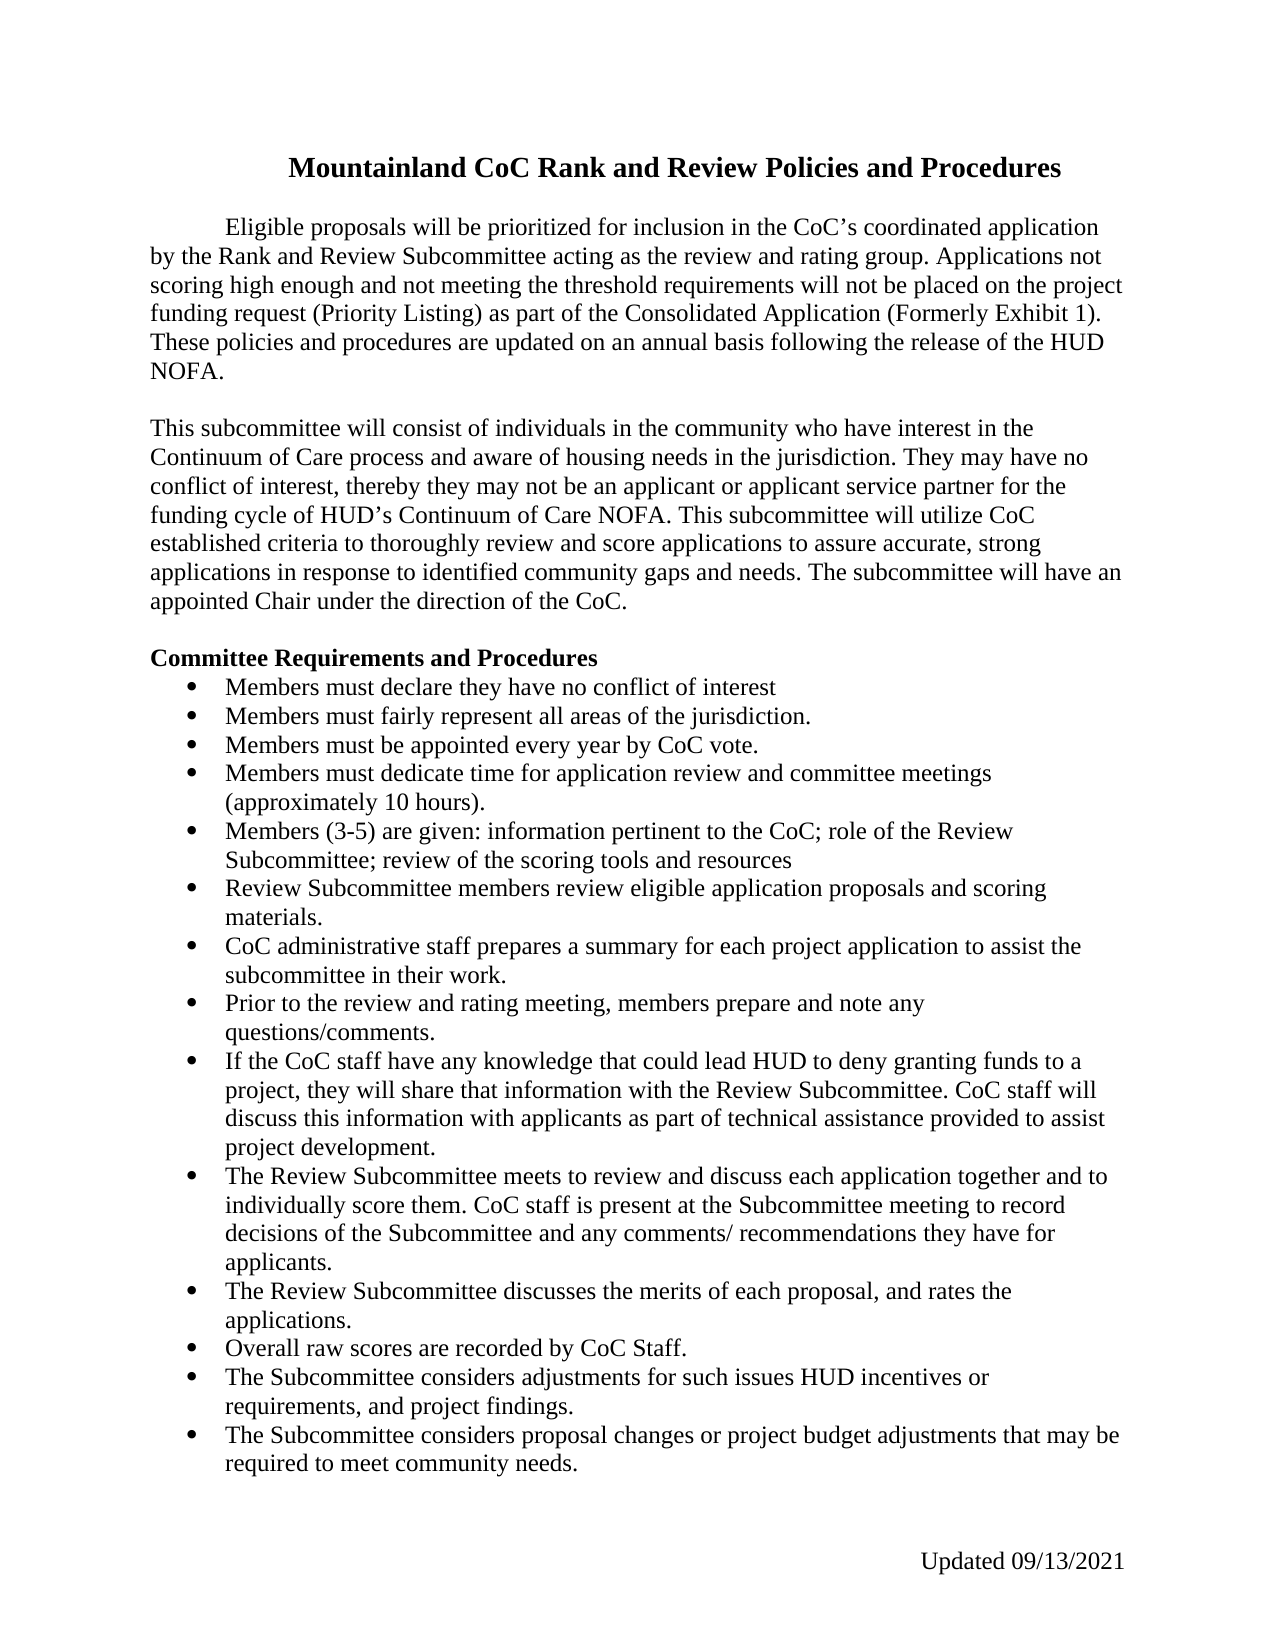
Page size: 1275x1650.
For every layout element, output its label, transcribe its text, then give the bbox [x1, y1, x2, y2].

list CoC administrative staff prepares a summary for each project application to assist the subcommittee in their work. [187, 931, 1125, 988]
list The Review Subcommittee meets to review and discuss each application together and to individually score them. CoC staff is present at the Subcommittee meeting to record decisions of the Subcommittee and any comments/ recommendations they have for applicants. [187, 1161, 1125, 1276]
list Members must declare they have no conflict of interest [187, 672, 1125, 701]
list Members must dedicate time for application review and committee meetings (approximately 10 hours). [187, 758, 1125, 816]
text This subcommittee will consist of individuals in the community who have interest in the Continuum of Care process and aware of housing needs in the jurisdiction. They may have no conflict of interest, thereby they may not be an applicant or applicant service partner for the funding cycle of HUD’s Continuum of Care NOFA. This subcommittee will utilize CoC established criteria to thoroughly review and score applications to assure accurate, strong applications in response to identified community gaps and needs. The subcommittee will have an appointed Chair under the direction of the CoC. [150, 413, 1125, 615]
list The Subcommittee considers adjustments for such issues HUD incentives or requirements, and project findings. [187, 1362, 1125, 1420]
list Members must fairly represent all areas of the jurisdiction. [187, 701, 1125, 730]
text Committee Requirements and Procedures [150, 643, 1125, 672]
list If the CoC staff have any knowledge that could lead HUD to deny granting funds to a project, they will share that information with the Review Subcommittee. CoC staff will discuss this information with applicants as part of technical assistance provided to assist project development. [187, 1046, 1125, 1161]
list Members must be appointed every year by CoC vote. [187, 730, 1125, 758]
list The Subcommittee considers proposal changes or project budget adjustments that may be required to meet community needs. [187, 1420, 1125, 1477]
list Prior to the review and rating meeting, members prepare and note any questions/comments. [187, 988, 1125, 1046]
list Overall raw scores are recorded by CoC Staff. [187, 1333, 1125, 1362]
text Eligible proposals will be prioritized for inclusion in the CoC’s coordinated application by the Rank and Review Subcommittee acting as the review and rating group. Applications not scoring high enough and not meeting the threshold requirements will not be placed on the project funding request (Priority Listing) as part of the Consolidated Application (Formerly Exhibit 1). These policies and procedures are updated on an annual basis following the release of the HUD NOFA. [150, 212, 1125, 385]
list The Review Subcommittee discusses the merits of each proposal, and rates the applications. [187, 1276, 1125, 1333]
list Review Subcommittee members review eligible application proposals and scoring materials. [187, 873, 1125, 931]
text Mountainland CoC Rank and Review Policies and Procedures [150, 150, 1125, 183]
list Members (3-5) are given: information pertinent to the CoC; role of the Review Subcommittee; review of the scoring tools and resources [187, 816, 1125, 873]
